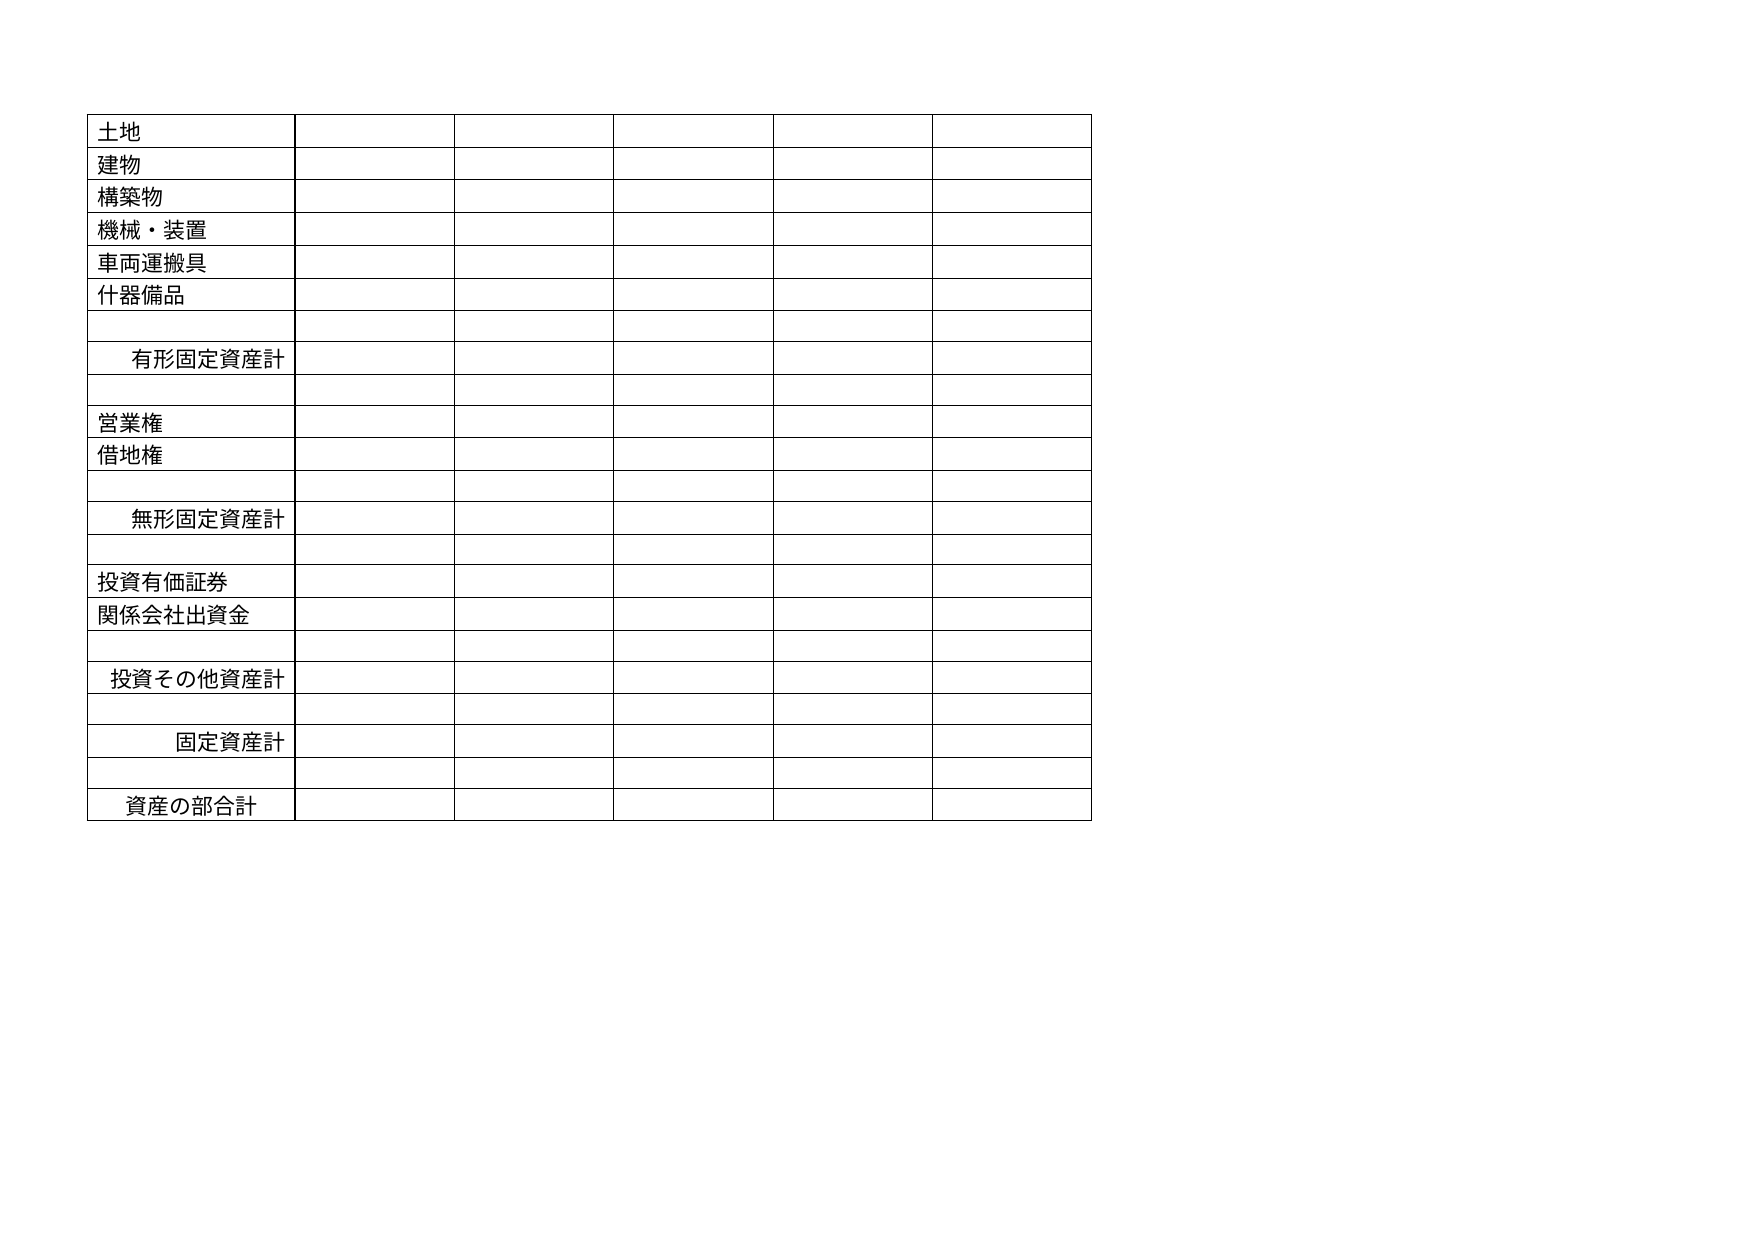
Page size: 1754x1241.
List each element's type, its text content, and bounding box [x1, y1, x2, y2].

table_cell [455, 725, 613, 757]
table_cell [455, 406, 613, 437]
table_cell [774, 311, 932, 341]
table_cell [296, 694, 454, 724]
table_cell [455, 115, 613, 147]
table_cell [614, 598, 773, 630]
table_cell [614, 375, 773, 404]
table_cell [296, 375, 454, 404]
table_cell [296, 662, 454, 693]
table_cell [933, 789, 1091, 820]
table_cell [296, 279, 454, 310]
table_cell [296, 598, 454, 630]
table_cell [774, 148, 932, 179]
table_cell [455, 662, 613, 693]
table_cell [614, 213, 773, 245]
table_cell [614, 631, 773, 661]
table_cell [455, 631, 613, 661]
table_cell [296, 311, 454, 341]
table_cell [933, 631, 1091, 661]
table_cell [614, 438, 773, 470]
table_cell [455, 279, 613, 310]
table_cell [614, 148, 773, 179]
table_cell [296, 406, 454, 437]
table_cell [455, 789, 613, 820]
table_cell 有形固定資産計 [88, 342, 294, 374]
table_cell [455, 148, 613, 179]
table_cell [933, 115, 1091, 147]
table_cell [774, 471, 932, 501]
table_cell [614, 246, 773, 277]
table_cell [455, 246, 613, 277]
table_cell [455, 598, 613, 630]
table_cell [614, 535, 773, 564]
table_cell [933, 311, 1091, 341]
table_cell [296, 246, 454, 277]
table_cell [614, 789, 773, 820]
table_cell [296, 115, 454, 147]
table_cell [88, 758, 294, 788]
table_cell [88, 535, 294, 564]
table_cell 借地権 [88, 438, 294, 470]
table_cell [296, 180, 454, 212]
table_cell [88, 375, 294, 404]
table_cell [933, 471, 1091, 501]
table_cell [933, 662, 1091, 693]
table_cell [455, 311, 613, 341]
table_cell 投資有価証券 [88, 565, 294, 597]
table_cell [614, 662, 773, 693]
table_cell [933, 246, 1091, 277]
table_cell [455, 375, 613, 404]
table_cell [933, 375, 1091, 404]
table_cell [614, 758, 773, 788]
table_cell [774, 789, 932, 820]
table_cell [296, 471, 454, 501]
table_cell 什器備品 [88, 279, 294, 310]
table_cell 建物 [88, 148, 294, 179]
table_cell [774, 213, 932, 245]
table_cell 資産の部合計 [88, 789, 294, 820]
table_cell [296, 213, 454, 245]
table_cell [296, 148, 454, 179]
table_cell [933, 148, 1091, 179]
table_cell [933, 535, 1091, 564]
table_cell [614, 565, 773, 597]
table_cell [455, 180, 613, 212]
table_cell [933, 758, 1091, 788]
table_cell [455, 438, 613, 470]
table_cell [774, 694, 932, 724]
table_cell [614, 502, 773, 533]
table_cell [774, 502, 932, 533]
table_cell [614, 406, 773, 437]
table_cell [614, 279, 773, 310]
table_cell [455, 502, 613, 533]
table_cell [933, 565, 1091, 597]
table_cell [774, 180, 932, 212]
table_cell [933, 438, 1091, 470]
table_cell [933, 598, 1091, 630]
table_cell [455, 565, 613, 597]
table_cell [774, 758, 932, 788]
table_cell [296, 535, 454, 564]
table_cell [774, 598, 932, 630]
table_cell [774, 246, 932, 277]
table_cell [614, 725, 773, 757]
table_cell [296, 631, 454, 661]
table_cell [774, 725, 932, 757]
table_cell [614, 342, 773, 374]
table_cell [774, 279, 932, 310]
table_cell [774, 565, 932, 597]
table_cell [296, 342, 454, 374]
table_cell [774, 535, 932, 564]
table_cell [455, 758, 613, 788]
table_cell [296, 565, 454, 597]
table_cell [933, 694, 1091, 724]
table_cell 土地 [88, 115, 294, 147]
table_cell 構築物 [88, 180, 294, 212]
table_cell [774, 115, 932, 147]
table_cell [774, 342, 932, 374]
table_cell 投資その他資産計 [88, 662, 294, 693]
table_cell [455, 535, 613, 564]
table_cell [933, 406, 1091, 437]
table_cell [296, 502, 454, 533]
table_cell [774, 438, 932, 470]
table_cell [933, 180, 1091, 212]
table_cell [774, 631, 932, 661]
table_cell [774, 406, 932, 437]
table_cell [614, 694, 773, 724]
table_cell 機械・装置 [88, 213, 294, 245]
table_cell [296, 725, 454, 757]
table_cell [88, 631, 294, 661]
table_cell [614, 311, 773, 341]
table_cell [455, 471, 613, 501]
table_cell [88, 311, 294, 341]
table_cell [296, 758, 454, 788]
table_cell 固定資産計 [88, 725, 294, 757]
table_cell 関係会社出資金 [88, 598, 294, 630]
table_cell [296, 438, 454, 470]
table_cell [774, 662, 932, 693]
table_cell [933, 725, 1091, 757]
table_cell [88, 471, 294, 501]
table_cell [296, 789, 454, 820]
table_cell [614, 115, 773, 147]
table_cell [933, 279, 1091, 310]
table_cell [933, 213, 1091, 245]
table_cell 無形固定資産計 [88, 502, 294, 533]
table_cell [455, 694, 613, 724]
table_cell [774, 375, 932, 404]
table_cell [455, 342, 613, 374]
table_cell 営業権 [88, 406, 294, 437]
table_cell [614, 471, 773, 501]
table_cell [88, 694, 294, 724]
table_cell [614, 180, 773, 212]
table_cell [933, 502, 1091, 533]
table_cell 車両運搬具 [88, 246, 294, 277]
table_cell [455, 213, 613, 245]
table_cell [933, 342, 1091, 374]
